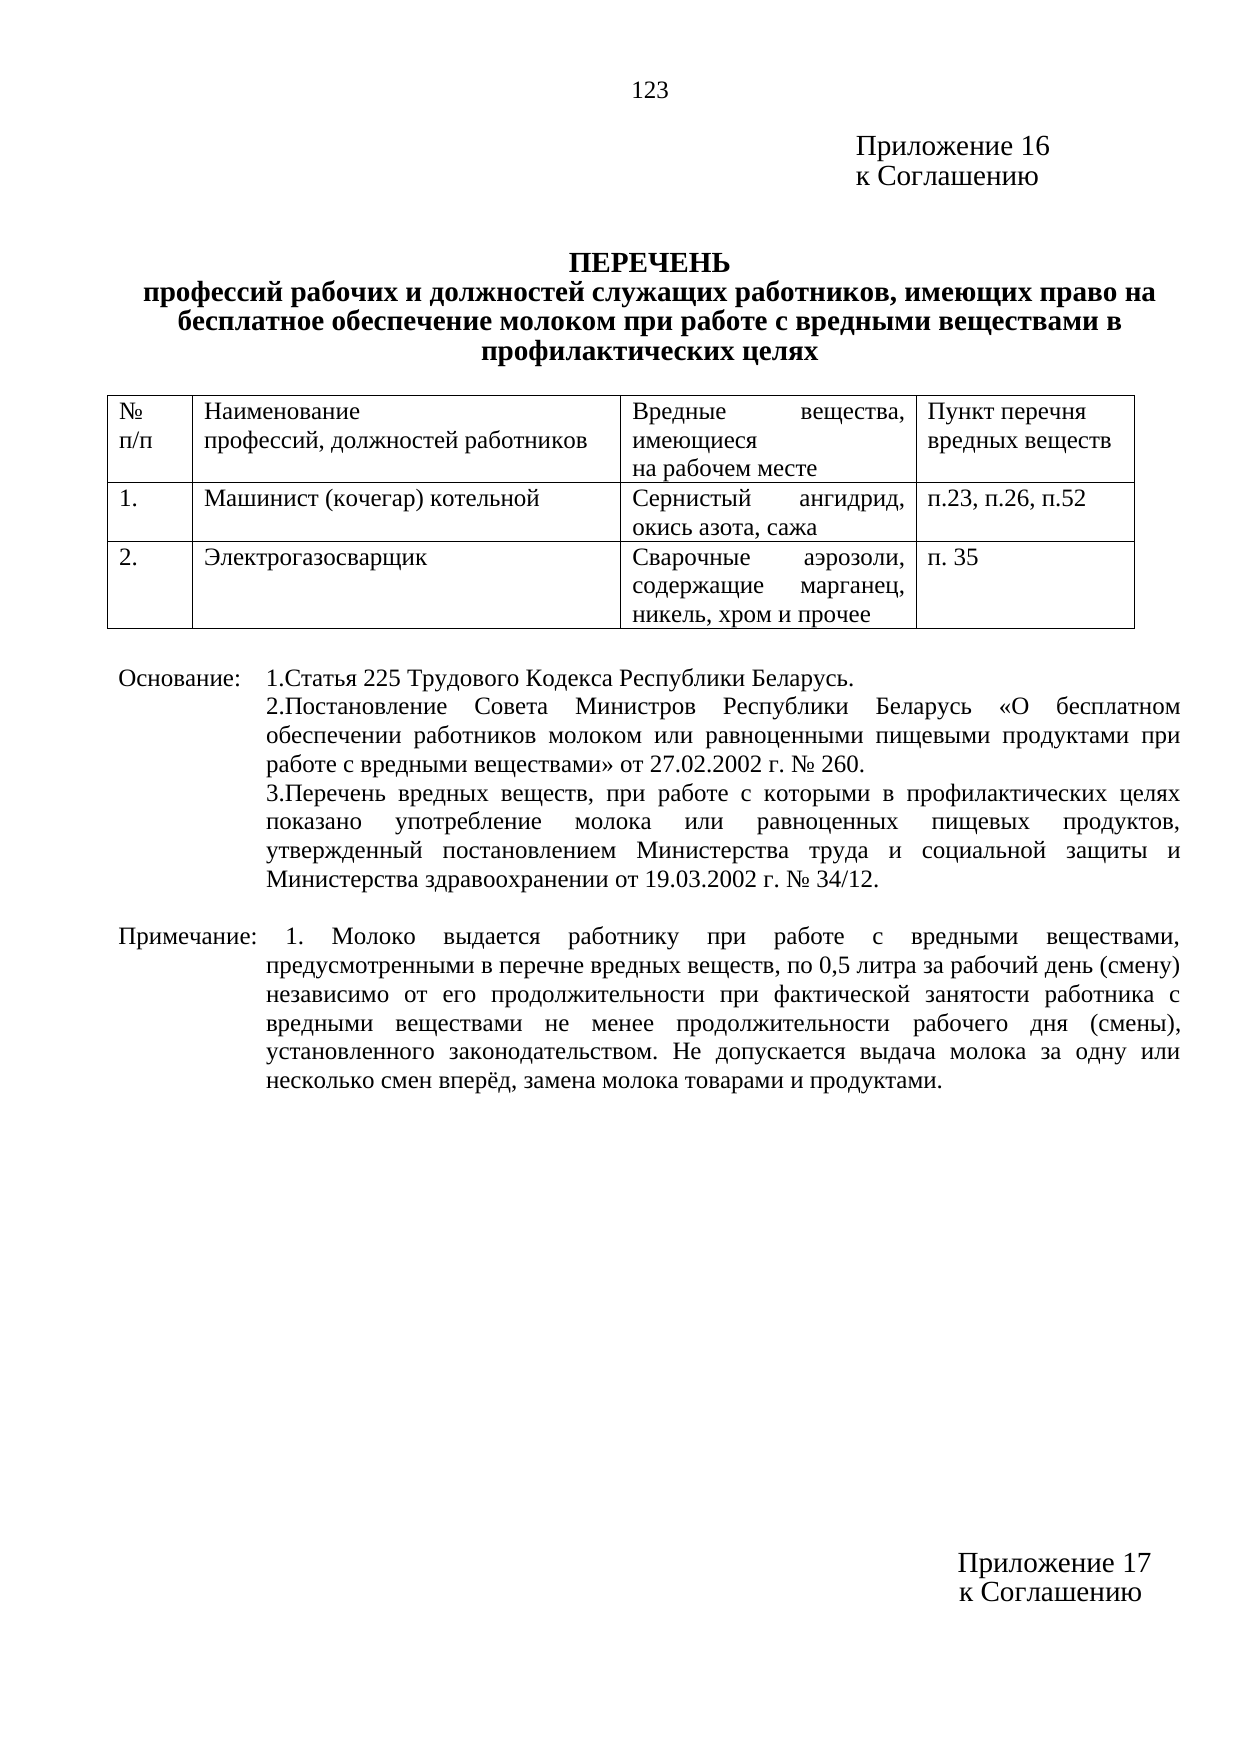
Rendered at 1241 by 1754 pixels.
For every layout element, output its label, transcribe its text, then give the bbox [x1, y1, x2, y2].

text к Соглашению [782, 162, 1181, 191]
text Приложение 17 [118, 1549, 1181, 1578]
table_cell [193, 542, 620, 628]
text Приложение 16 [118, 132, 1181, 162]
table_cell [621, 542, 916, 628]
text к Соглашению [118, 1578, 1181, 1607]
text ПЕРЕЧЕНЬ [118, 249, 1181, 278]
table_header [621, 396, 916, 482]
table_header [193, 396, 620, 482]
text 3.Перечень вредных веществ, при работе с которыми в профилактических целях показано употребление молока или равноценных пищевых продуктов, утвержденный постановлением Министерства труда и социальной защиты и Министерства здравоохранении от 19.03.2002 г. № 34/12. [118, 778, 1181, 893]
text Основание: 1.Статья 225 Трудового Кодекса Республики Беларусь. [118, 663, 1181, 691]
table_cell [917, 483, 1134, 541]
text Примечание: 1. Молоко выдается работнику при работе с вредными веществами, предусмотренными в перечне вредных веществ, по 0,5 литра за рабочий день (смену) независимо от его продолжительности при фактической занятости работника с вредными веществами не менее продолжительности рабочего дня (смены), установленного законодательством. Не допускается выдача молока за одну или несколько смен вперёд, замена молока товарами и продуктами. [118, 921, 1181, 1094]
text 2.Постановление Совета Министров Республики Беларусь «О бесплатном обеспечении работников молоком или равноценными пищевыми продуктами при работе с вредными веществами» от 27.02.2002 г. № 260. [118, 691, 1181, 778]
text профилактических целях [118, 337, 1181, 366]
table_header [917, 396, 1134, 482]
text профессий рабочих и должностей служащих работников, имеющих право на бесплатное обеспечение молоком при работе с вредными веществами в [118, 278, 1181, 337]
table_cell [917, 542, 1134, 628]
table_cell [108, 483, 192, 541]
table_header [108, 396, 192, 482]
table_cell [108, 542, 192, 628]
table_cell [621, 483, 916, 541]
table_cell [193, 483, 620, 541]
